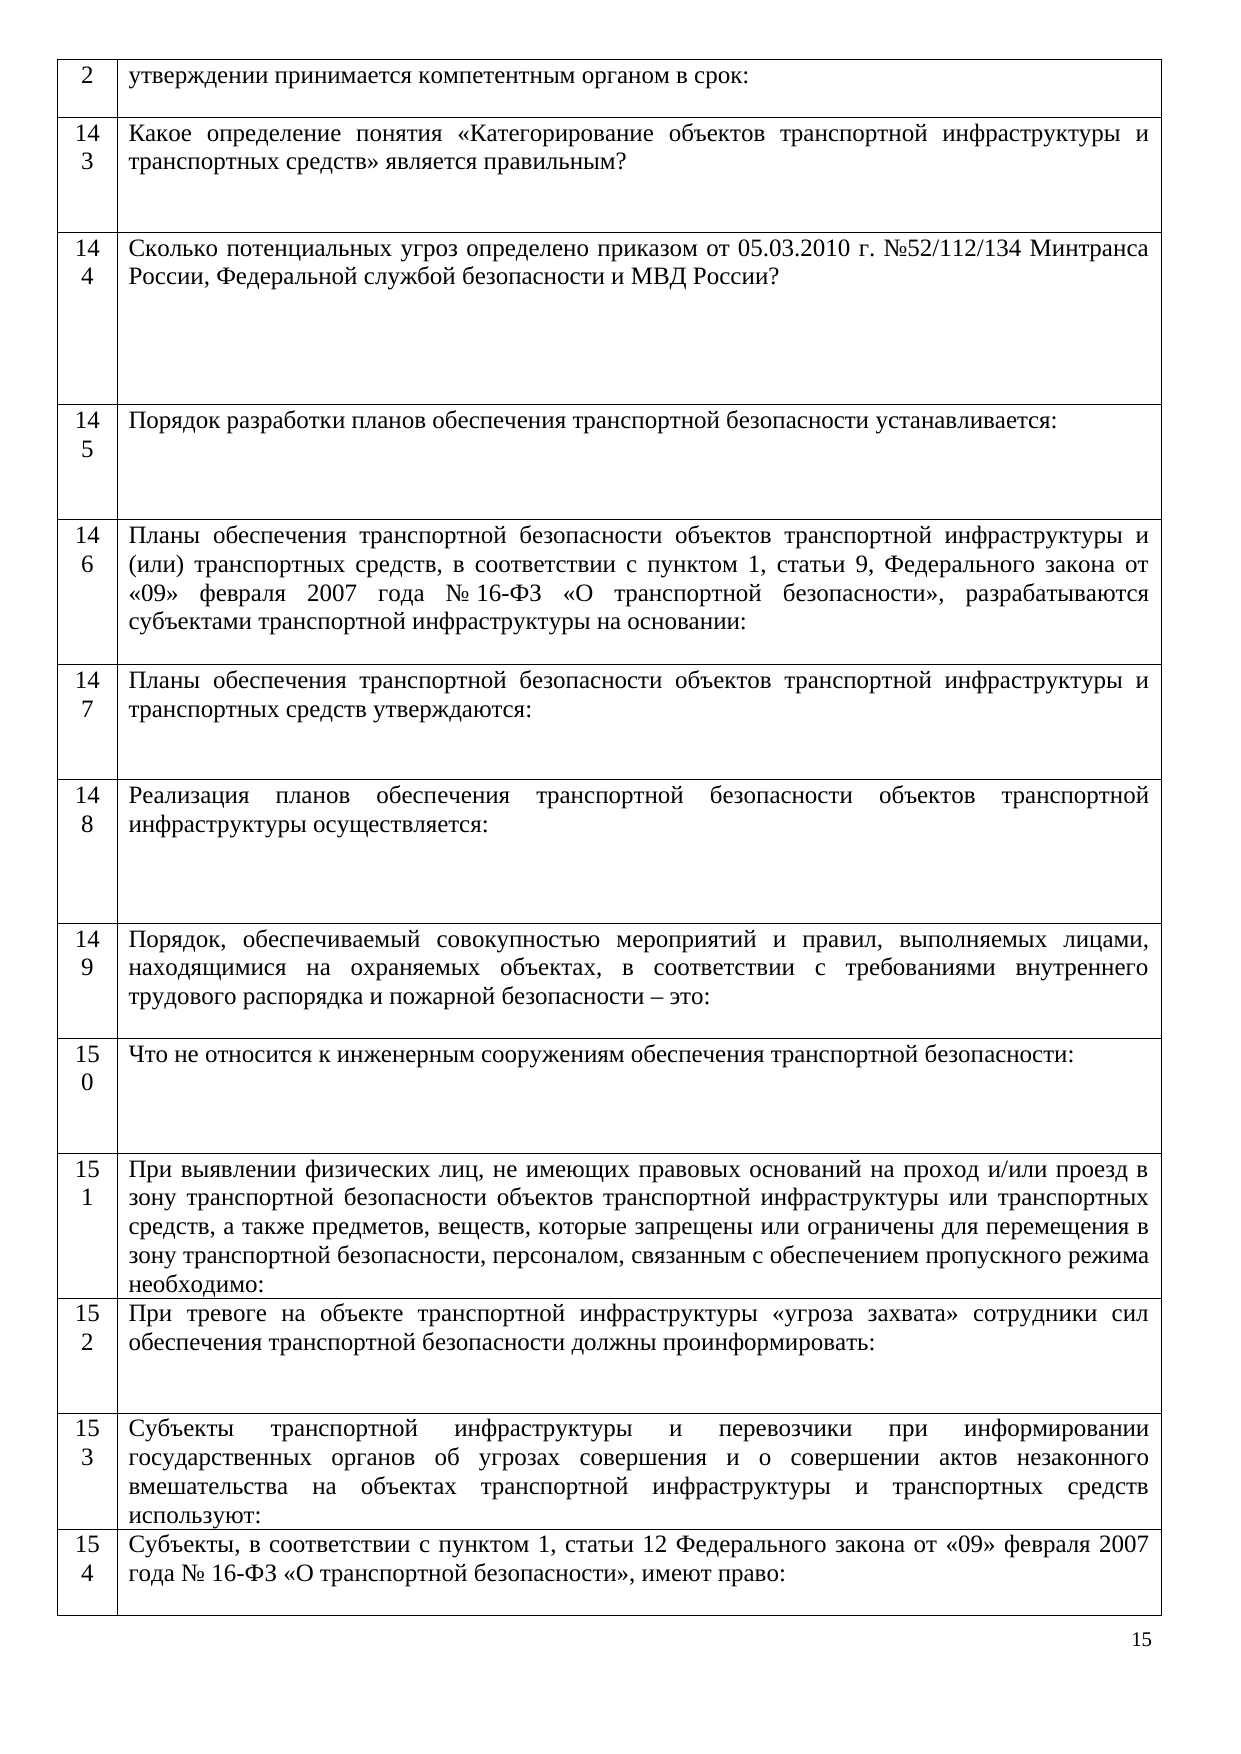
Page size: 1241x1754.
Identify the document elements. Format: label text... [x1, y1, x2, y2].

table_cell 144 [58, 233, 117, 404]
table_cell Субъекты транспортной инфраструктуры и перевозчики при информировании государственных органов об угрозах совершения и о совершении актов незаконного вмешательства на объектах транспортной инфраструктуры и транспортных средств используют: [118, 1414, 1161, 1528]
table_cell 145 [58, 405, 117, 519]
table_cell Планы обеспечения транспортной безопасности объектов транспортной инфраструктуры и транспортных средств утверждаются: [118, 665, 1161, 779]
table_cell При выявлении физических лиц, не имеющих правовых оснований на проход и/или проезд в зону транспортной безопасности объектов транспортной инфраструктуры или транспортных средств, а также предметов, веществ, которые запрещены или ограничены для перемещения в зону транспортной безопасности, персоналом, связанным с обеспечением пропускного режима необходимо: [118, 1154, 1161, 1297]
table_cell Планы обеспечения транспортной безопасности объектов транспортной инфраструктуры и (или) транспортных средств, в соответствии с пунктом 1, статьи 9, Федерального закона от «09» февраля 2007 года № 16-ФЗ «О транспортной безопасности», разрабатываются субъектами транспортной инфраструктуры на основании: [118, 520, 1161, 664]
table_cell Порядок разработки планов обеспечения транспортной безопасности устанавливается: [118, 405, 1161, 519]
table_cell 151 [58, 1154, 117, 1297]
table_cell 150 [58, 1039, 117, 1153]
table_cell Что не относится к инженерным сооружениям обеспечения транспортной безопасности: [118, 1039, 1161, 1153]
table_cell 149 [58, 924, 117, 1038]
table_cell При тревоге на объекте транспортной инфраструктуры «угроза захвата» сотрудники сил обеспечения транспортной безопасности должны проинформировать: [118, 1299, 1161, 1412]
table_cell 147 [58, 665, 117, 779]
table_cell Какое определение понятия «Категорирование объектов транспортной инфраструктуры и транспортных средств» является правильным? [118, 118, 1161, 232]
table_cell Порядок, обеспечиваемый совокупностью мероприятий и правил, выполняемых лицами, находящимися на охраняемых объектах, в соответствии с требованиями внутреннего трудового распорядка и пожарной безопасности – это: [118, 924, 1161, 1038]
table_cell 153 [58, 1414, 117, 1528]
table_cell Сколько потенциальных угроз определено приказом от 05.03.2010 г. №52/112/134 Минтранса России, Федеральной службой безопасности и МВД России? [118, 233, 1161, 404]
table_cell 146 [58, 520, 117, 664]
table_cell 148 [58, 780, 117, 923]
table_cell Реализация планов обеспечения транспортной безопасности объектов транспортной инфраструктуры осуществляется: [118, 780, 1161, 923]
table_cell Субъекты, в соответствии с пунктом 1, статьи 12 Федерального закона от «09» февраля 2007 года № 16-ФЗ «О транспортной безопасности», имеют право: [118, 1530, 1161, 1615]
table_cell 143 [58, 118, 117, 232]
table_cell 152 [58, 1299, 117, 1412]
table_cell 154 [58, 1530, 117, 1615]
